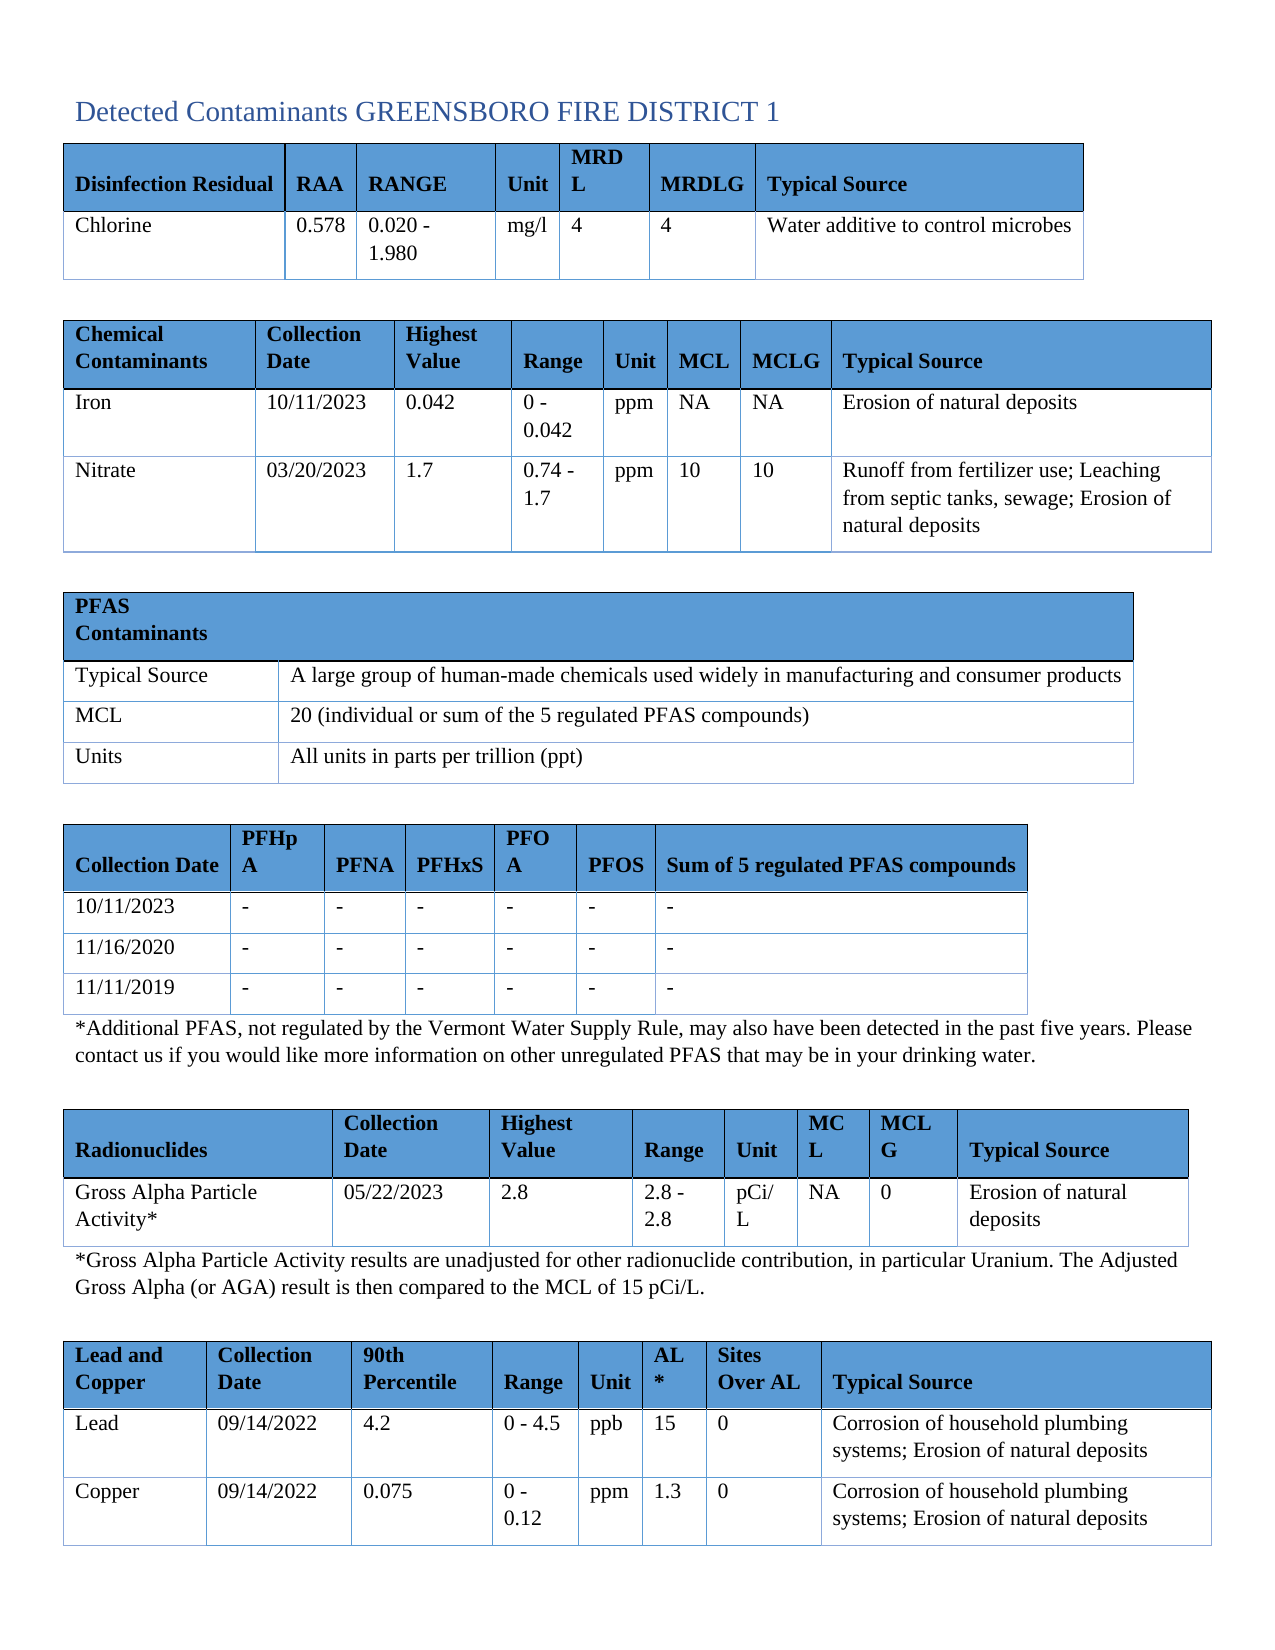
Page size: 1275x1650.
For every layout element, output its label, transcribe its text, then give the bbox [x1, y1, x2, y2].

table_header 90th Percentile [352, 1342, 492, 1408]
table_cell Copper [64, 1478, 206, 1545]
table_header Highest Value [490, 1110, 632, 1177]
table_cell Iron [64, 390, 255, 456]
table_cell - [325, 934, 405, 973]
table_cell 0.042 [395, 390, 511, 456]
table_cell - [406, 974, 494, 1014]
table_cell - [656, 974, 1027, 1014]
table_header Typical Source [832, 321, 1211, 388]
table_header PFAS Contaminants [64, 593, 279, 660]
text *Gross Alpha Particle Activity results are unadjusted for other radionuclide contribution, in particular Uranium. The Adjusted Gross Alpha (or AGA) result is then compared to the MCL of 15 pCi/L. [75, 1247, 1200, 1326]
table_header PFOS [577, 825, 655, 891]
table_cell NA [741, 390, 831, 456]
table_cell - [325, 974, 405, 1014]
table_cell 11/11/2019 [64, 974, 230, 1014]
table_cell 10 [741, 457, 831, 551]
table_cell - [577, 974, 655, 1014]
table_cell - [656, 934, 1027, 973]
table_cell Gross Alpha Particle Activity* [64, 1179, 332, 1246]
table_cell - [406, 893, 494, 933]
table_cell 09/14/2022 [207, 1478, 351, 1545]
table_header [279, 593, 1133, 660]
table_cell - [406, 934, 494, 973]
table_header Lead and Copper [64, 1342, 206, 1408]
table_cell 2.8 [490, 1179, 632, 1246]
table_cell 10/11/2023 [256, 390, 394, 456]
table_cell - [577, 893, 655, 933]
table_cell MCL [64, 702, 278, 742]
table_cell Runoff from fertilizer use; Leaching from septic tanks, sewage; Erosion of natural deposits [832, 457, 1211, 551]
table_header MRDLG [650, 144, 755, 211]
table_header Range [633, 1110, 724, 1177]
table_cell 0.020 - 1.980 [357, 212, 495, 279]
table_cell 03/20/2023 [256, 457, 394, 551]
table_cell 09/14/2022 [207, 1410, 351, 1477]
table_header Chemical Contaminants [64, 321, 255, 388]
table_cell NA [798, 1179, 869, 1246]
text *Additional PFAS, not regulated by the Vermont Water Supply Rule, may also have been detected in the past five years. Please contact us if you would like more information on other unregulated PFAS that may be in your drinking water. [75, 1015, 1200, 1095]
table_cell NA [668, 390, 740, 456]
table_header MCL [668, 321, 740, 388]
table_header Typical Source [822, 1342, 1211, 1408]
table_cell - [495, 974, 576, 1014]
table_header RANGE [357, 144, 495, 211]
table_header Range [512, 321, 603, 388]
table_header MCLG [741, 321, 831, 388]
table_cell 4.2 [352, 1410, 492, 1477]
table_cell - [231, 974, 324, 1014]
table_cell Typical Source [64, 662, 278, 701]
table_header MRDL [560, 144, 649, 211]
table_header Unit [496, 144, 559, 211]
table_cell - [231, 934, 324, 973]
table_header Collection Date [64, 825, 230, 891]
table_cell 20 (individual or sum of the 5 regulated PFAS compounds) [279, 702, 1133, 742]
table_cell Corrosion of household plumbing systems; Erosion of natural deposits [822, 1478, 1211, 1545]
table_cell ppm [604, 457, 667, 551]
table_cell Chlorine [64, 212, 284, 279]
table_cell 10 [668, 457, 740, 551]
table_cell - [495, 934, 576, 973]
table_cell Units [64, 743, 278, 783]
table_header Unit [579, 1342, 642, 1408]
table_cell Nitrate [64, 457, 255, 551]
table_header MCL [798, 1110, 869, 1177]
table_cell ppm [579, 1478, 642, 1545]
table_header Collection Date [256, 321, 394, 388]
table_cell 0 - 4.5 [493, 1410, 578, 1477]
table_cell 0 [707, 1478, 821, 1545]
table_cell Water additive to control microbes [756, 212, 1083, 279]
table_header Typical Source [756, 144, 1083, 211]
table_cell 1.7 [395, 457, 511, 551]
table_cell 11/16/2020 [64, 934, 230, 973]
table_cell pCi/L [725, 1179, 797, 1246]
table_cell 15 [643, 1410, 706, 1477]
table_cell 0 - 0.12 [493, 1478, 578, 1545]
table_header AL* [643, 1342, 706, 1408]
table_header PFHxS [406, 825, 494, 891]
table_cell mg/l [496, 212, 559, 279]
table_header Range [493, 1342, 578, 1408]
table_cell 10/11/2023 [64, 893, 230, 933]
table_cell 0 [870, 1179, 957, 1246]
table_cell - [656, 893, 1027, 933]
table_cell 0.74 - 1.7 [512, 457, 603, 551]
table_cell 0 - 0.042 [512, 390, 603, 456]
table_header PFOA [495, 825, 576, 891]
table_header Highest Value [395, 321, 511, 388]
table_header PFNA [325, 825, 405, 891]
table_cell 0.578 [286, 212, 356, 279]
table_cell All units in parts per trillion (ppt) [279, 743, 1133, 783]
table_cell - [577, 934, 655, 973]
table_cell - [231, 893, 324, 933]
table_cell Erosion of natural deposits [832, 390, 1211, 456]
table_cell - [325, 893, 405, 933]
table_header Sum of 5 regulated PFAS compounds [656, 825, 1027, 891]
table_header Radionuclides [64, 1110, 332, 1177]
table_cell 1.3 [643, 1478, 706, 1545]
table_header Collection Date [333, 1110, 489, 1177]
table_cell Corrosion of household plumbing systems; Erosion of natural deposits [822, 1410, 1211, 1477]
table_header Disinfection Residual [64, 144, 284, 211]
table_cell A large group of human-made chemicals used widely in manufacturing and consumer products [279, 662, 1133, 701]
table_cell 0 [707, 1410, 821, 1477]
table_header RAA [286, 144, 356, 211]
table_header Unit [725, 1110, 797, 1177]
subtitle Detected Contaminants GREENSBORO FIRE DISTRICT 1 [75, 94, 1200, 128]
table_header MCLG [870, 1110, 957, 1177]
table_cell ppm [604, 390, 667, 456]
table_header PFHpA [231, 825, 324, 891]
table_cell - [495, 893, 576, 933]
table_header Sites Over AL [707, 1342, 821, 1408]
table_cell 4 [650, 212, 755, 279]
table_cell Lead [64, 1410, 206, 1477]
table_cell Erosion of natural deposits [958, 1179, 1188, 1246]
table_cell 2.8 - 2.8 [633, 1179, 724, 1246]
table_header Typical Source [958, 1110, 1188, 1177]
table_header Unit [604, 321, 667, 388]
table_cell ppb [579, 1410, 642, 1477]
table_cell 0.075 [352, 1478, 492, 1545]
table_header Collection Date [207, 1342, 351, 1408]
table_cell 05/22/2023 [333, 1179, 489, 1246]
table_cell 4 [560, 212, 649, 279]
